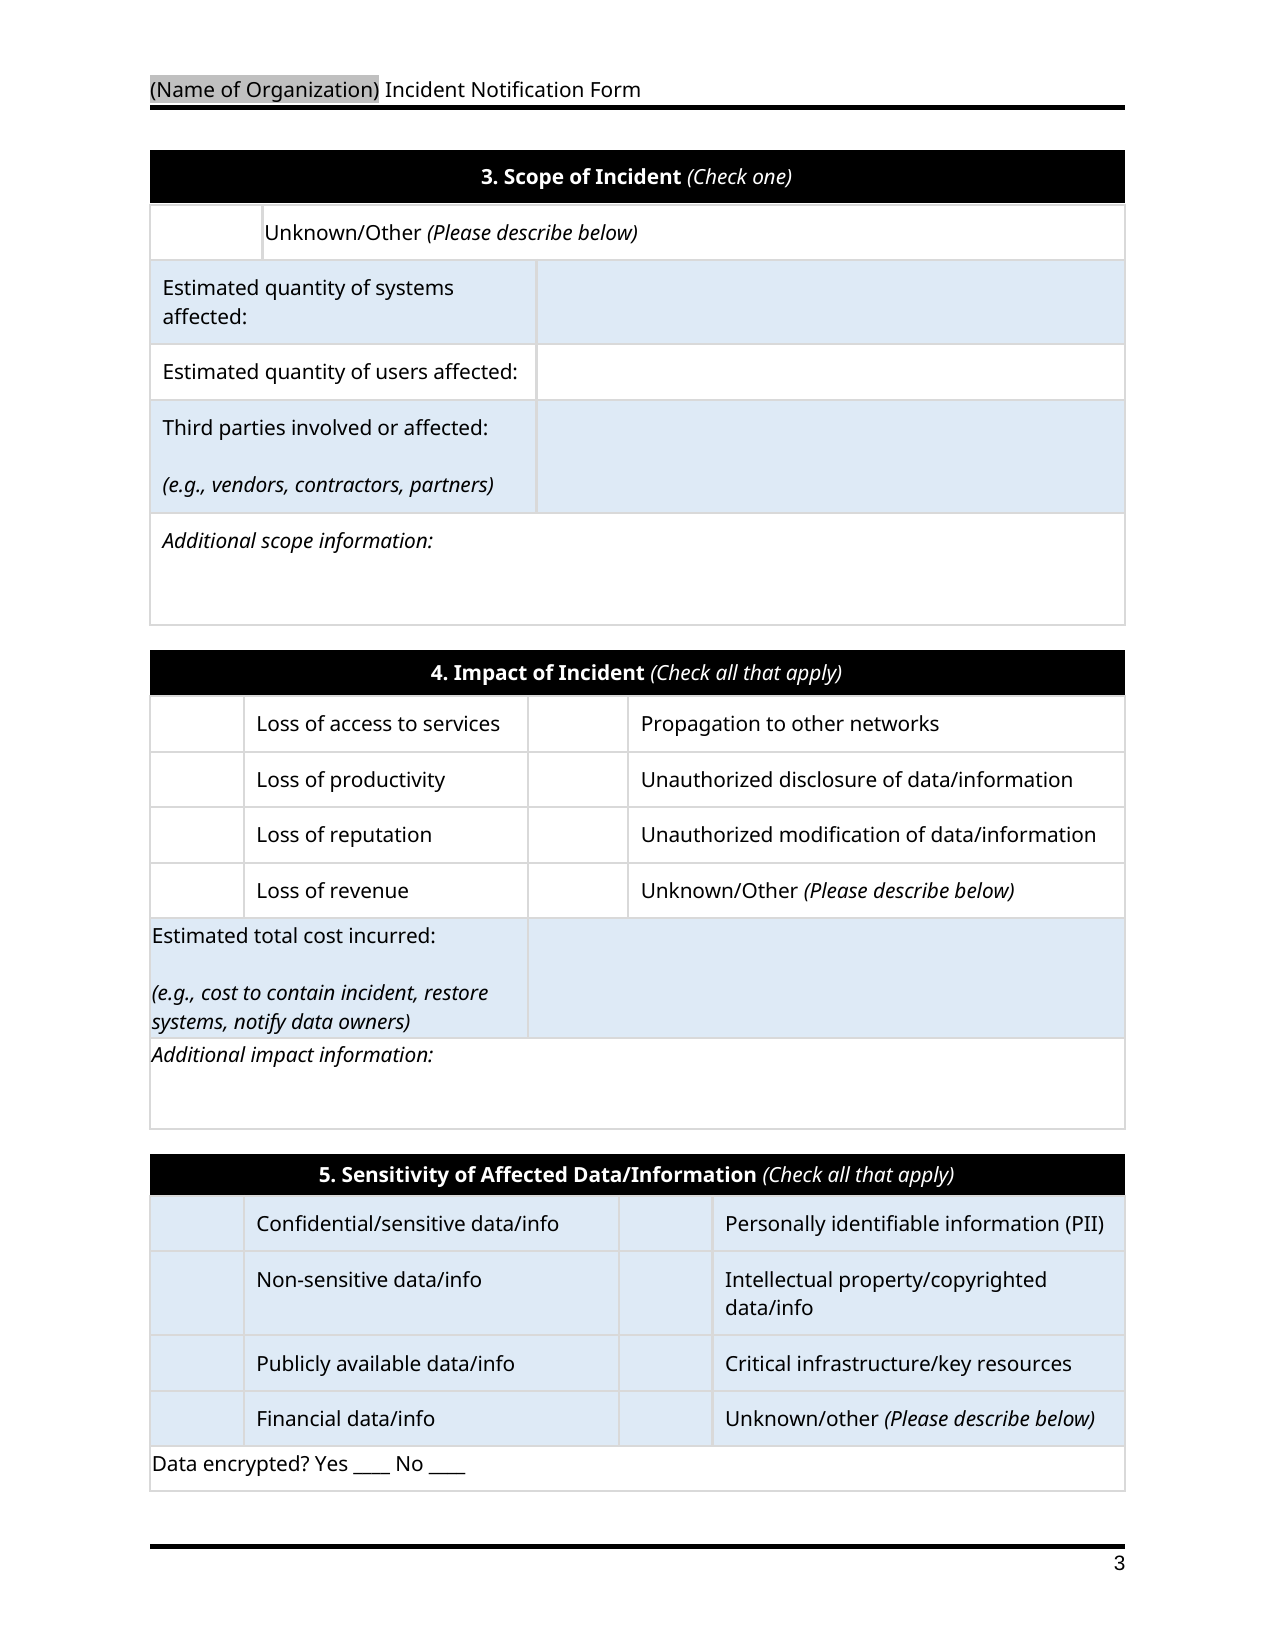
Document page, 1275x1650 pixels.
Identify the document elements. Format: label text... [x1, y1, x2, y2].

table_cell Propagation to other networks [629, 697, 1124, 751]
table_cell Estimated total cost incurred: (e.g., cost to contain incident, restore systems, notify data owners) [151, 919, 527, 1037]
table_cell [529, 697, 627, 751]
table_cell [151, 1197, 243, 1250]
table_cell [538, 261, 1124, 343]
table_cell Unknown/Other (Please describe below) [629, 864, 1124, 917]
table_cell Unauthorized modification of data/information [629, 808, 1124, 862]
table_header 5. Sensitivity of Affected Data/Information (Check all that apply) [150, 1154, 1125, 1195]
table_cell [151, 1252, 243, 1334]
table_cell [151, 206, 261, 259]
table_cell [538, 401, 1124, 512]
table_cell Critical infrastructure/key resources [714, 1336, 1124, 1390]
table_cell [529, 753, 627, 806]
table_cell Unknown/Other (Please describe below) [264, 206, 1124, 259]
table_cell Additional impact information: [151, 1039, 1124, 1128]
table_cell Financial data/info [245, 1392, 618, 1445]
table_cell [151, 808, 243, 862]
table_cell Personally identifiable information (PII) [714, 1197, 1124, 1250]
table_cell Publicly available data/info [245, 1336, 618, 1390]
table_cell Confidential/sensitive data/info [245, 1197, 618, 1250]
table_cell [538, 345, 1124, 398]
table_header 3. Scope of Incident (Check one) [150, 150, 1125, 203]
table_cell [151, 864, 243, 917]
table_cell [151, 1392, 243, 1445]
table_cell [529, 808, 627, 862]
table_cell [620, 1336, 711, 1390]
table_cell Loss of reputation [245, 808, 527, 862]
table_cell Non-sensitive data/info [245, 1252, 618, 1334]
table_header 4. Impact of Incident (Check all that apply) [150, 650, 1125, 695]
table_cell Loss of access to services [245, 697, 527, 751]
table_cell Estimated quantity of users affected: [151, 345, 535, 398]
table_cell Loss of revenue [245, 864, 527, 917]
table_cell Third parties involved or affected: (e.g., vendors, contractors, partners) [151, 401, 535, 512]
table_cell [529, 864, 627, 917]
table_cell [620, 1392, 711, 1445]
table_cell [151, 753, 243, 806]
table_cell Loss of productivity [245, 753, 527, 806]
table_cell [620, 1197, 711, 1250]
table_cell Intellectual property/copyrighted data/info [714, 1252, 1124, 1334]
table_cell [529, 919, 1124, 1037]
table_cell Data encrypted? Yes ____ No ____ [151, 1447, 1124, 1489]
table_cell Estimated quantity of systems affected: [151, 261, 535, 343]
table_cell [151, 697, 243, 751]
table_cell [620, 1252, 711, 1334]
table_cell [151, 1336, 243, 1390]
table_cell Unauthorized disclosure of data/information [629, 753, 1124, 806]
table_cell Unknown/other (Please describe below) [714, 1392, 1124, 1445]
table_cell Additional scope information: [151, 514, 1124, 624]
